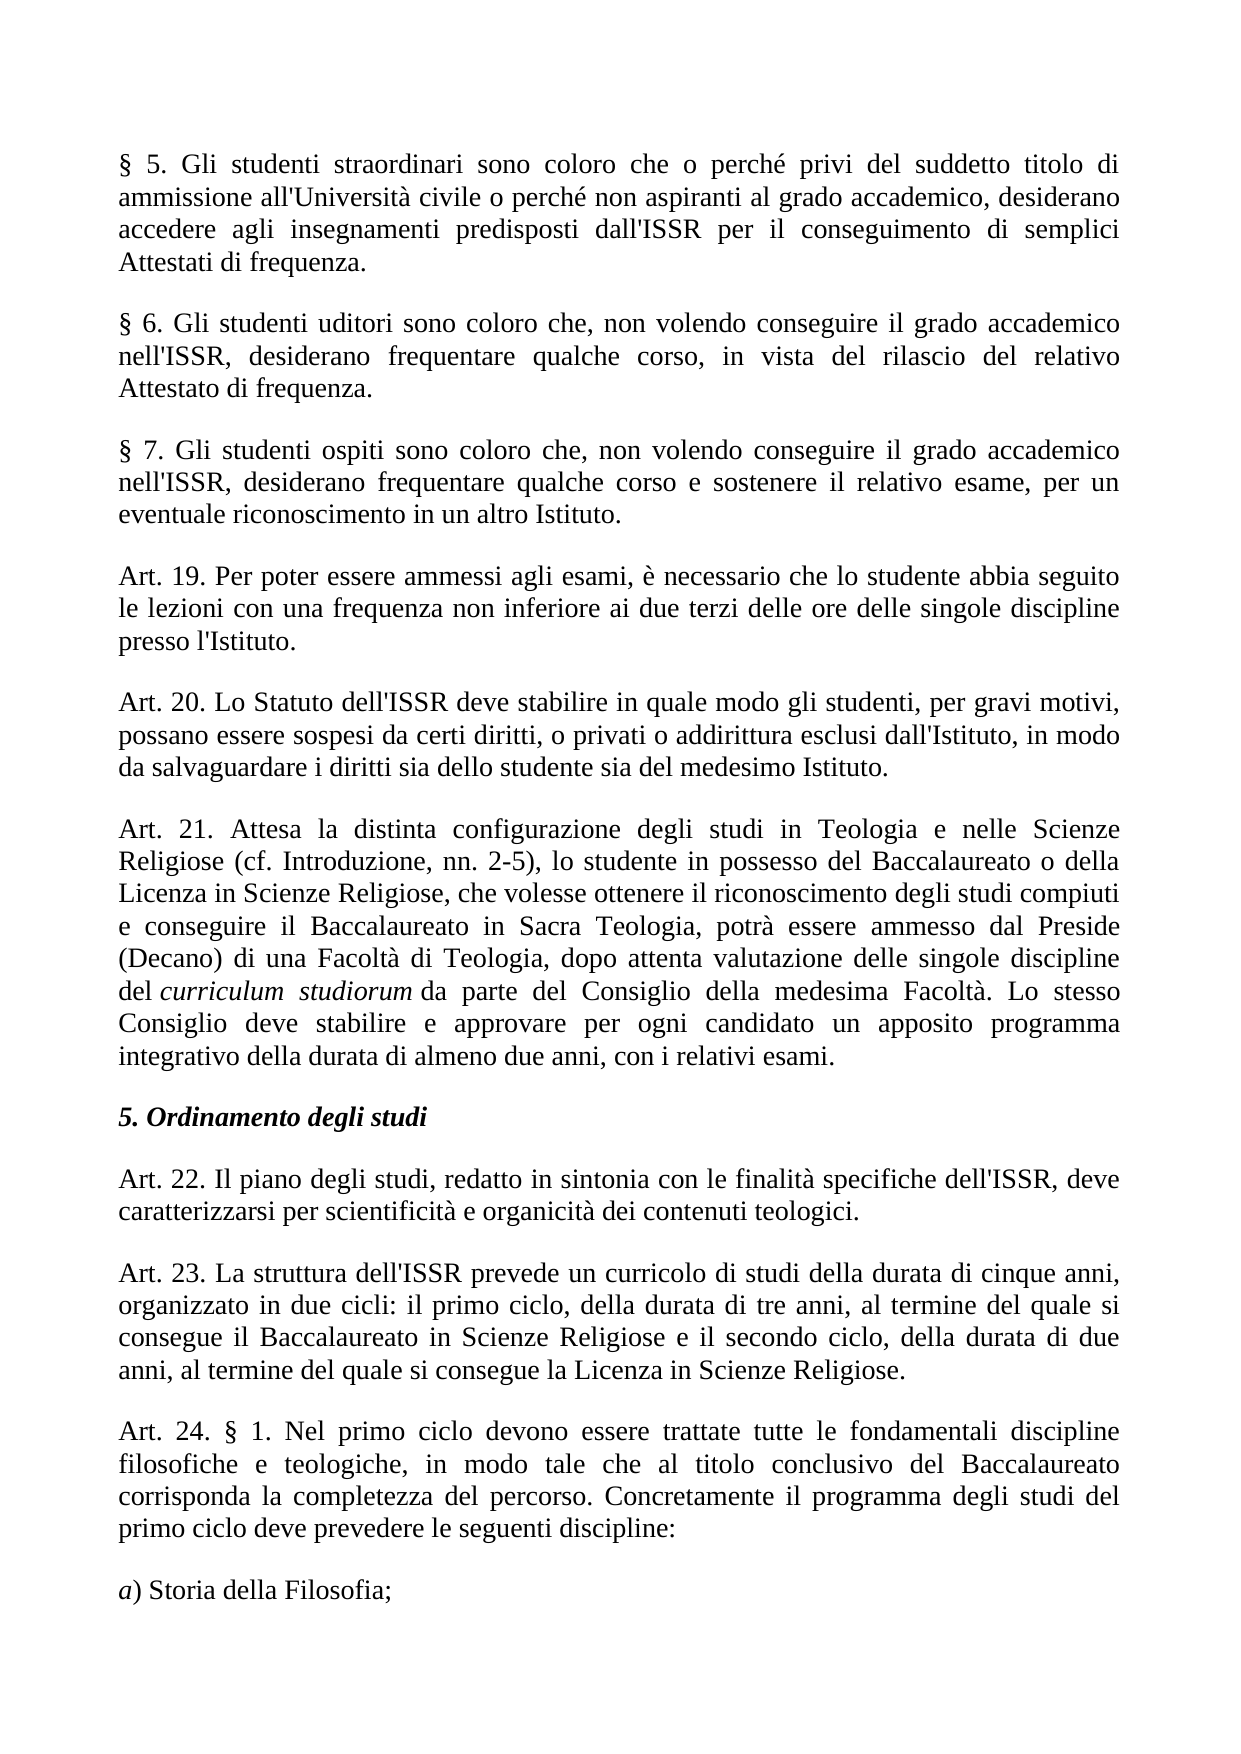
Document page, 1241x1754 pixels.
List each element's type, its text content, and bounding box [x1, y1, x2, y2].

text Art. 24. § 1. Nel primo ciclo devono essere trattate tutte le fondamentali discipline filosofiche e teologiche, in modo tale che al titolo conclusivo del Baccalaureato corrisponda la completezza del percorso. Concretamente il programma degli studi del primo ciclo deve prevedere le seguenti discipline: [118, 1414, 1122, 1544]
text § 6. Gli studenti uditori sono coloro che, non volendo conseguire il grado accademico nell'ISSR, desiderano frequentare qualche corso, in vista del rilascio del relativo Attestato di frequenza. [118, 306, 1122, 403]
text Art. 20. Lo Statuto dell'ISSR deve stabilire in quale modo gli studenti, per gravi motivi, possano essere sospesi da certi diritti, o privati o addirittura esclusi dall'Istituto, in modo da salvaguardare i diritti sia dello studente sia del medesimo Istituto. [118, 685, 1122, 783]
text Art. 22. Il piano degli studi, redatto in sintonia con le finalità specifiche dell'ISSR, deve caratterizzarsi per scientificità e organicità dei contenuti teologici. [118, 1162, 1122, 1226]
text Art. 23. La struttura dell'ISSR prevede un curricolo di studi della durata di cinque anni, organizzato in due cicli: il primo ciclo, della durata di tre anni, al termine del quale si consegue il Baccalaureato in Scienze Religiose e il secondo ciclo, della durata di due anni, al termine del quale si consegue la Licenza in Scienze Religiose. [118, 1256, 1122, 1385]
text § 7. Gli studenti ospiti sono coloro che, non volendo conseguire il grado accademico nell'ISSR, desiderano frequentare qualche corso e sostenere il relativo esame, per un eventuale riconoscimento in un altro Istituto. [118, 433, 1122, 530]
text 5. Ordinamento degli studi [118, 1100, 1122, 1132]
text Art. 19. Per poter essere ammessi agli esami, è necessario che lo studente abbia seguito le lezioni con una frequenza non inferiore ai due terzi delle ore delle singole discipline presso l'Istituto. [118, 559, 1122, 656]
text Art. 21. Attesa la distinta configurazione degli studi in Teologia e nelle Scienze Religiose (cf. Introduzione, nn. 2-5), lo studente in possesso del Baccalaureato o della Licenza in Scienze Religiose, che volesse ottenere il riconoscimento degli studi compiuti e conseguire il Baccalaureato in Sacra Teologia, potrà essere ammesso dal Preside (Decano) di una Facoltà di Teologia, dopo attenta valutazione delle singole discipline del curriculum studiorum da parte del Consiglio della medesima Facoltà. Lo stesso Consiglio deve stabilire e approvare per ogni candidato un apposito programma integrativo della durata di almeno due anni, con i relativi esami. [118, 812, 1122, 1071]
text a) Storia della Filosofia; [118, 1573, 1122, 1606]
text § 5. Gli studenti straordinari sono coloro che o perché privi del suddetto titolo di ammissione all'Università civile o perché non aspiranti al grado accademico, desiderano accedere agli insegnamenti predisposti dall'ISSR per il conseguimento di semplici Attestati di frequenza. [118, 148, 1122, 277]
